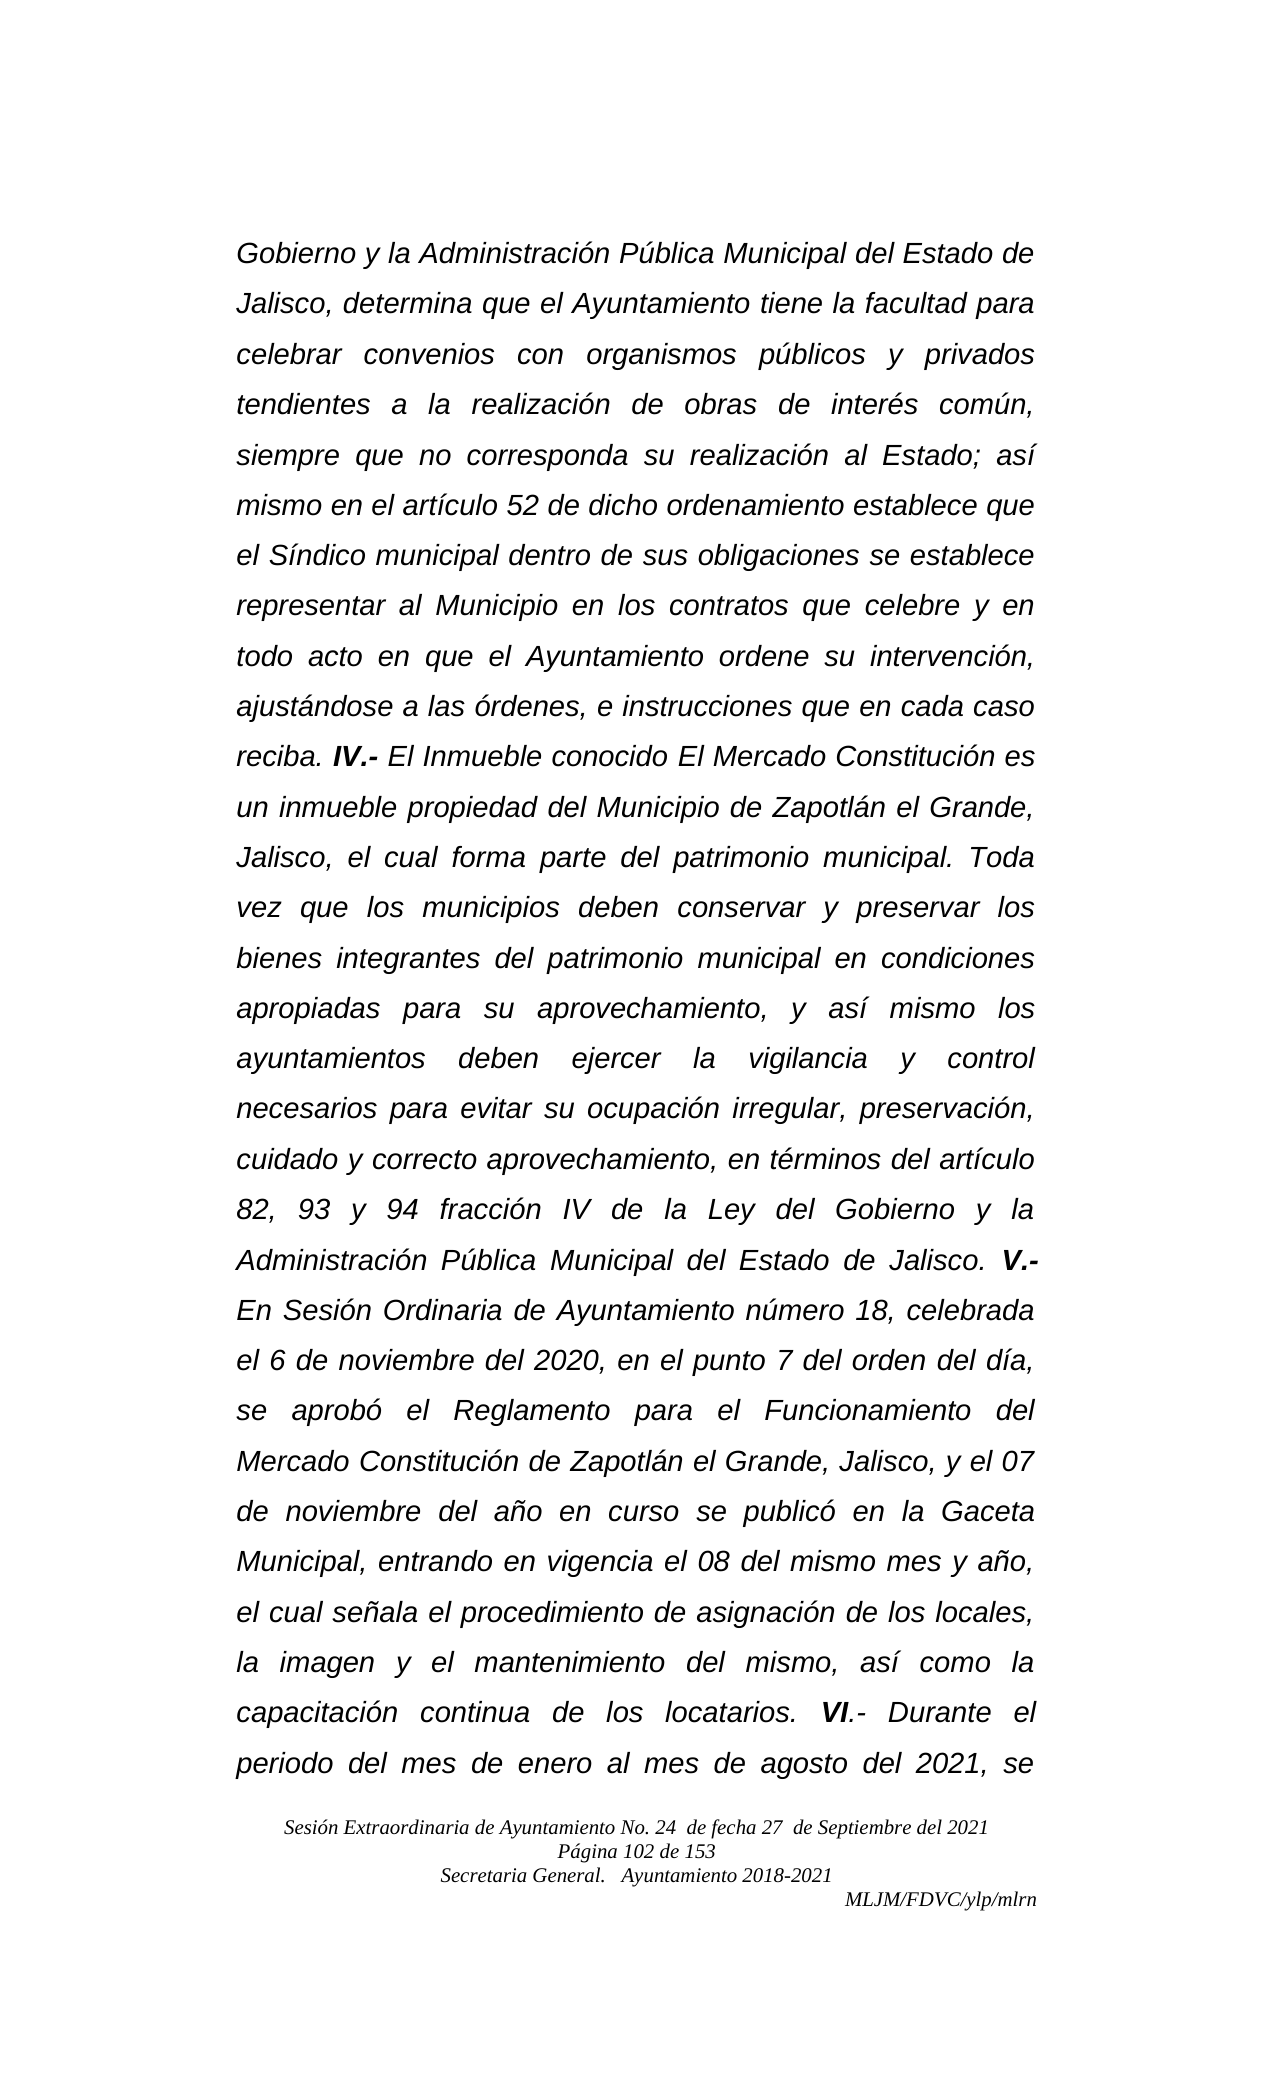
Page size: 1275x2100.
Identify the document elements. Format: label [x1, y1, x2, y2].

text [236, 236, 1039, 1779]
